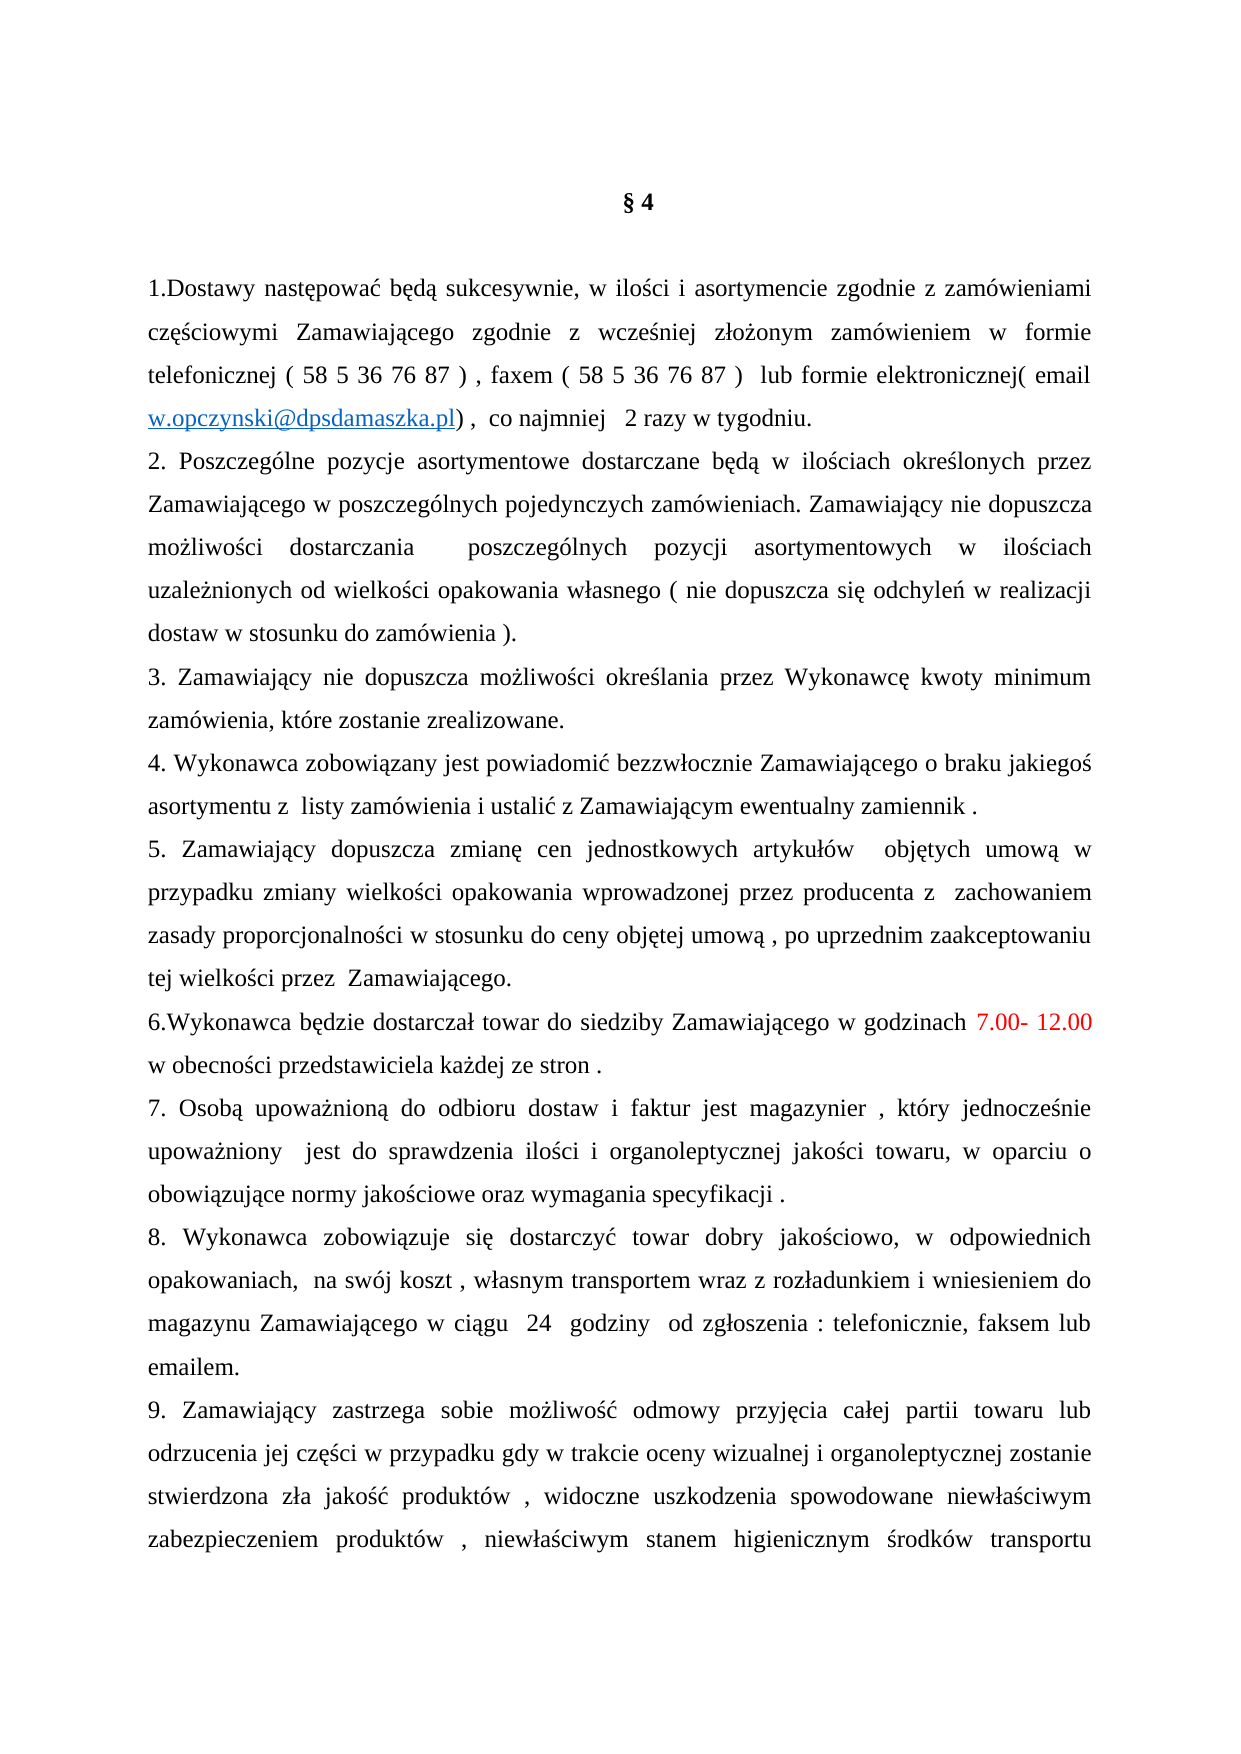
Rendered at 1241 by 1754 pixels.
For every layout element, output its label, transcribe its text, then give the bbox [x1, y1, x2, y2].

text 6.Wykonawca będzie dostarczał towar do siedziby Zamawiającego w godzinach 7.00- 12.00 w obecności przedstawiciela każdej ze stron . [148, 1007, 1092, 1078]
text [148, 1395, 1092, 1553]
text 2. Poszczególne pozycje asortymentowe dostarczane będą w ilościach określonych przez Zamawiającego w poszczególnych pojedynczych zamówieniach. Zamawiający nie dopuszcza możliwości dostarczania poszczególnych pozycji asortymentowych w ilościach uzależnionych od wielkości opakowania własnego ( nie dopuszcza się odchyleń w realizacji dostaw w stosunku do zamówienia ). [148, 446, 1092, 647]
text 3. Zamawiający nie dopuszcza możliwości określania przez Wykonawcę kwoty minimum zamówienia, które zostanie zrealizowane. [148, 662, 1092, 733]
text 8. Wykonawca zobowiązuje się dostarczyć towar dobry jakościowo, w odpowiednich opakowaniach, na swój koszt , własnym transportem wraz z rozładunkiem i wniesieniem do magazynu Zamawiającego w ciągu 24 godziny od zgłoszenia : telefonicznie, faksem lub emailem. [148, 1222, 1092, 1380]
text 7. Osobą upoważnioną do odbioru dostaw i faktur jest magazynier , który jednocześnie upoważniony jest do sprawdzenia ilości i organoleptycznej jakości towaru, w oparciu o obowiązujące normy jakościowe oraz wymagania specyfikacji . [148, 1093, 1092, 1208]
text 1.Dostawy następować będą sukcesywnie, w ilości i asortymencie zgodnie z zamówieniami częściowymi Zamawiającego zgodnie z wcześniej złożonym zamówieniem w formie telefonicznej ( 58 5 36 76 87 ) , faxem ( 58 5 36 76 87 ) lub formie elektronicznej( email w.opczynski@dpsdamaszka.pl) , co najmniej 2 razy w tygodniu. [148, 273, 1092, 432]
text 5. Zamawiający dopuszcza zmianę cen jednostkowych artykułów objętych umową w przypadku zmiany wielkości opakowania wprowadzonej przez producenta z zachowaniem zasady proporcjonalności w stosunku do ceny objętej umową , po uprzednim zaakceptowaniu tej wielkości przez Zamawiającego. [148, 834, 1092, 992]
text § 4 [183, 187, 1092, 216]
text 4. Wykonawca zobowiązany jest powiadomić bezzwłocznie Zamawiającego o braku jakiegoś asortymentu z listy zamówienia i ustalić z Zamawiającym ewentualny zamiennik . [148, 748, 1092, 820]
